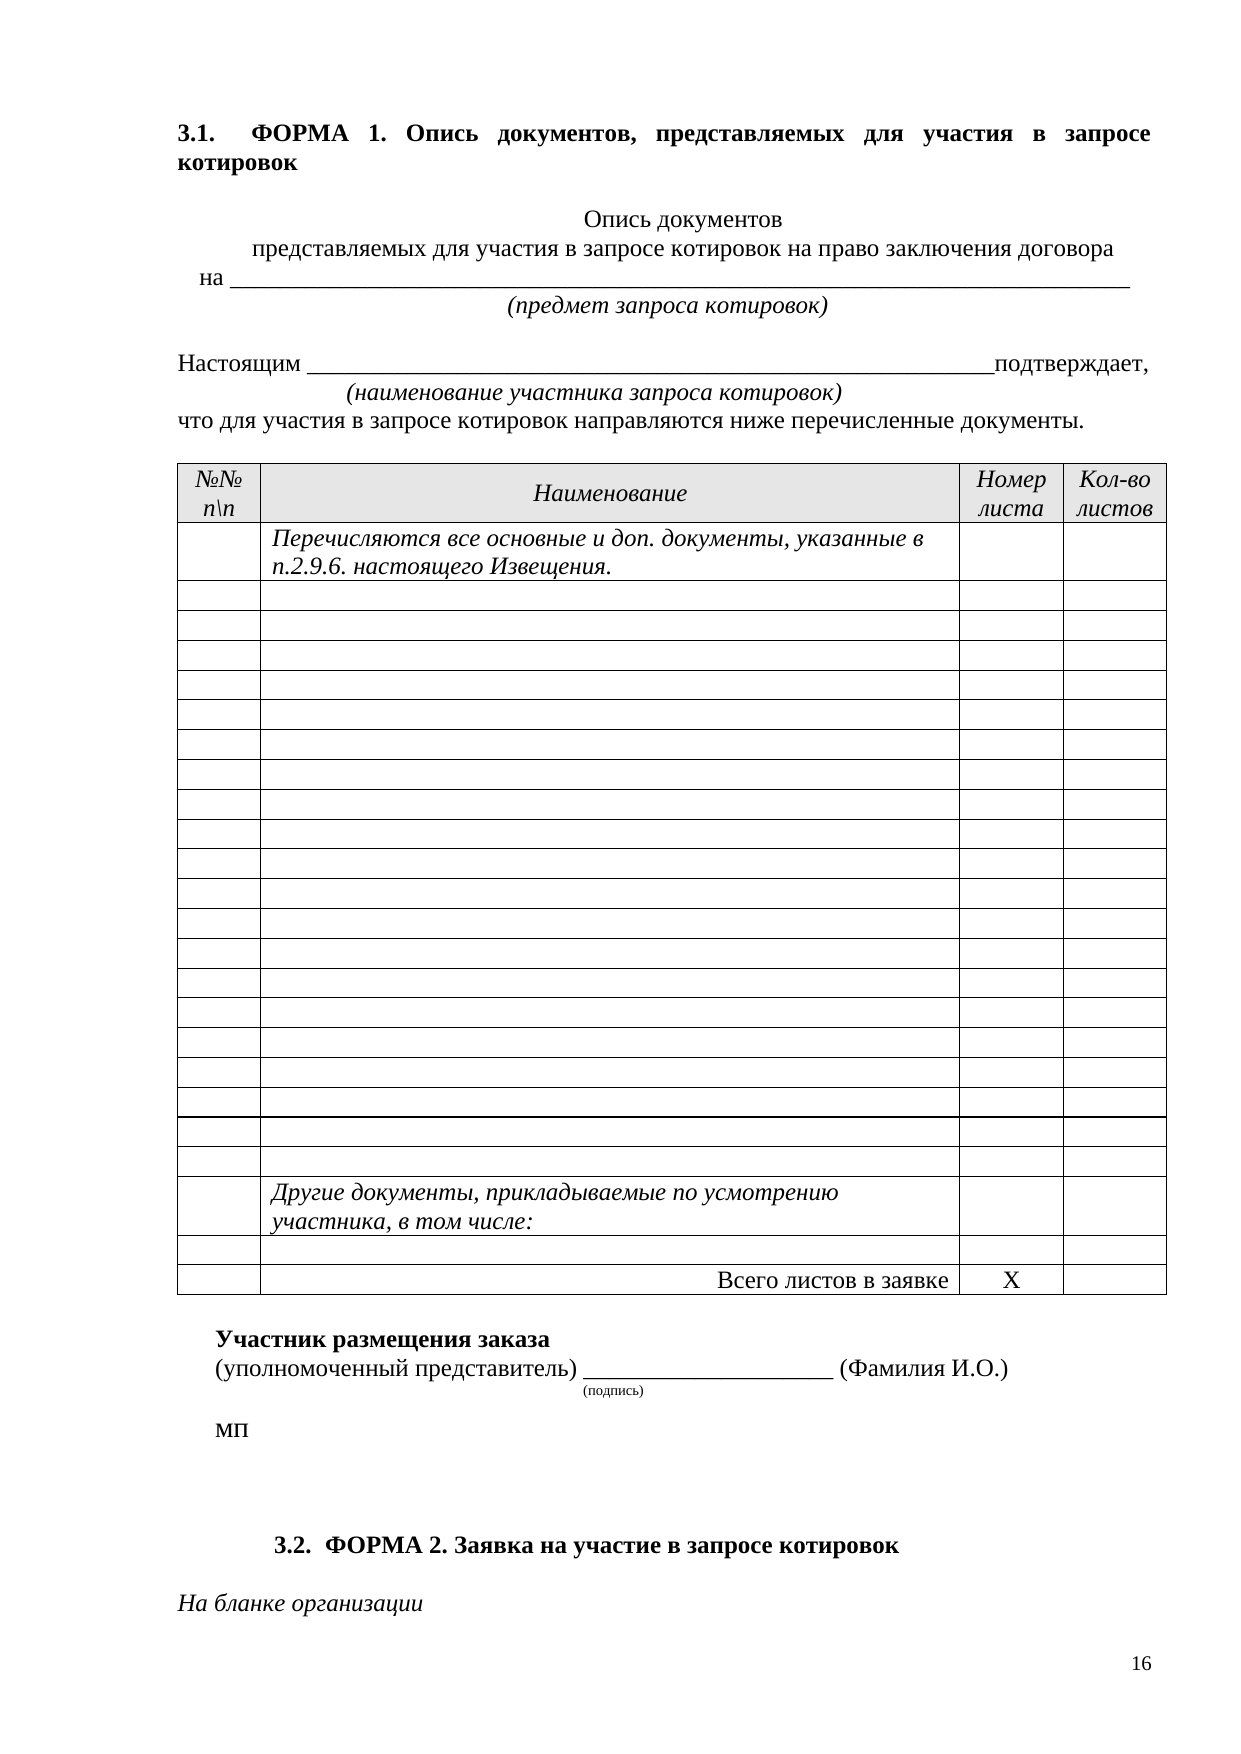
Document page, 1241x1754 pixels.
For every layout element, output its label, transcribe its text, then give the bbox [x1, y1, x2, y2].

table_cell [178, 581, 260, 610]
table_cell [1064, 581, 1166, 610]
table_cell [1064, 611, 1166, 640]
text (уполномоченный представитель) ____________________ (Фамилия И.О.) [177, 1353, 1152, 1381]
table_cell [178, 1088, 260, 1116]
table_cell [1064, 1058, 1166, 1087]
table_cell [178, 760, 260, 789]
table_cell [1064, 939, 1166, 967]
table_cell [178, 730, 260, 759]
table_cell [1064, 879, 1166, 908]
table_cell [1064, 700, 1166, 729]
table_cell [178, 523, 260, 580]
table_header Кол-во листов [1064, 464, 1166, 522]
table_cell [261, 700, 959, 729]
text (наименование участника запроса котировок) [177, 377, 1152, 406]
table_cell [1064, 671, 1166, 699]
table_header Номер листа [960, 464, 1063, 522]
table_cell [960, 1118, 1063, 1146]
table_cell [1064, 909, 1166, 938]
table_cell [178, 1058, 260, 1087]
table_cell [960, 998, 1063, 1027]
table_cell [261, 1058, 959, 1087]
table_cell [1064, 1177, 1166, 1234]
table_cell [1064, 730, 1166, 759]
table_cell [1064, 1088, 1166, 1116]
table_cell [960, 790, 1063, 818]
table_cell [178, 700, 260, 729]
text На бланке организации [177, 1587, 657, 1617]
table_cell [178, 969, 260, 997]
table_cell [960, 1088, 1063, 1116]
table_cell [261, 1028, 959, 1057]
table_cell [178, 1177, 260, 1234]
table_cell [1064, 849, 1166, 878]
table_cell [960, 1236, 1063, 1264]
table_cell [960, 611, 1063, 640]
table_cell [178, 611, 260, 640]
table_cell [960, 820, 1063, 848]
table_cell [960, 523, 1063, 580]
table_cell [178, 641, 260, 669]
table_cell [1064, 998, 1166, 1027]
table_cell [960, 849, 1063, 878]
table_cell [178, 1147, 260, 1176]
table_cell [261, 969, 959, 997]
table_cell [1064, 1236, 1166, 1264]
table_cell [261, 730, 959, 759]
table_cell [960, 909, 1063, 938]
table_cell [261, 641, 959, 669]
table_cell [178, 1118, 260, 1146]
table_cell [178, 1236, 260, 1264]
text Опись документов [215, 204, 1152, 233]
text (подпись) [177, 1381, 1152, 1410]
table_cell [261, 820, 959, 848]
table_cell [960, 1058, 1063, 1087]
table_cell [960, 969, 1063, 997]
table_cell [178, 939, 260, 967]
table_cell [261, 1088, 959, 1116]
table_cell [1064, 1118, 1166, 1146]
table_cell [261, 1147, 959, 1176]
table_cell [261, 939, 959, 967]
table_cell [178, 1265, 260, 1294]
table_cell [1064, 641, 1166, 669]
list ФОРМА 1. Опись документов, представляемых для участия в запросе котировок [177, 118, 1152, 176]
table_cell [960, 730, 1063, 759]
table_cell [178, 1028, 260, 1057]
table_cell [1064, 790, 1166, 818]
table_cell [261, 879, 959, 908]
table_cell [261, 671, 959, 699]
table_cell [261, 1236, 959, 1264]
table_cell [178, 998, 260, 1027]
table_cell [1064, 1265, 1166, 1294]
table_header №№ п\п [178, 464, 260, 522]
text на ________________________________________________________________________ [177, 262, 1152, 291]
table_cell [1064, 760, 1166, 789]
table_cell [1064, 969, 1166, 997]
table_cell [960, 581, 1063, 610]
table_cell [261, 849, 959, 878]
table_cell [261, 1118, 959, 1146]
table_cell [261, 760, 959, 789]
list ФОРМА 2. Заявка на участие в запросе котировок [177, 1530, 1152, 1559]
table_cell [960, 671, 1063, 699]
text представляемых для участия в запросе котировок на право заключения договора [215, 233, 1152, 262]
table_header Наименование [261, 464, 959, 522]
table_cell [178, 671, 260, 699]
table_cell Другие документы, прикладываемые по усмотрению участника, в том числе: [261, 1177, 959, 1234]
table_cell [960, 1147, 1063, 1176]
table_cell [960, 700, 1063, 729]
table_cell [261, 611, 959, 640]
text мп [177, 1410, 1152, 1444]
table_cell Х [960, 1265, 1063, 1294]
table_cell [960, 1028, 1063, 1057]
text Участник размещения заказа [177, 1324, 1152, 1353]
table_cell Перечисляются все основные и доп. документы, указанные в п.2.9.6. настоящего Извещения. [261, 523, 959, 580]
table_cell [261, 790, 959, 818]
table_cell [178, 790, 260, 818]
table_cell [960, 1177, 1063, 1234]
text Настоящим _______________________________________________________подтверждает, [177, 348, 1152, 377]
text (предмет запроса котировок) [177, 291, 1152, 319]
table_cell [261, 581, 959, 610]
table_cell [960, 939, 1063, 967]
table_cell [960, 760, 1063, 789]
table_cell [1064, 1147, 1166, 1176]
table_cell [1064, 1028, 1166, 1057]
table_cell [960, 879, 1063, 908]
table_cell [261, 909, 959, 938]
table_cell [261, 998, 959, 1027]
table_cell [178, 909, 260, 938]
table_cell [1064, 523, 1166, 580]
table_cell [1064, 820, 1166, 848]
table_cell [178, 820, 260, 848]
table_cell [178, 849, 260, 878]
table_cell Всего листов в заявке [261, 1265, 959, 1294]
text что для участия в запросе котировок направляются ниже перечисленные документы. [177, 406, 1152, 434]
table_cell [960, 641, 1063, 669]
table_cell [178, 879, 260, 908]
